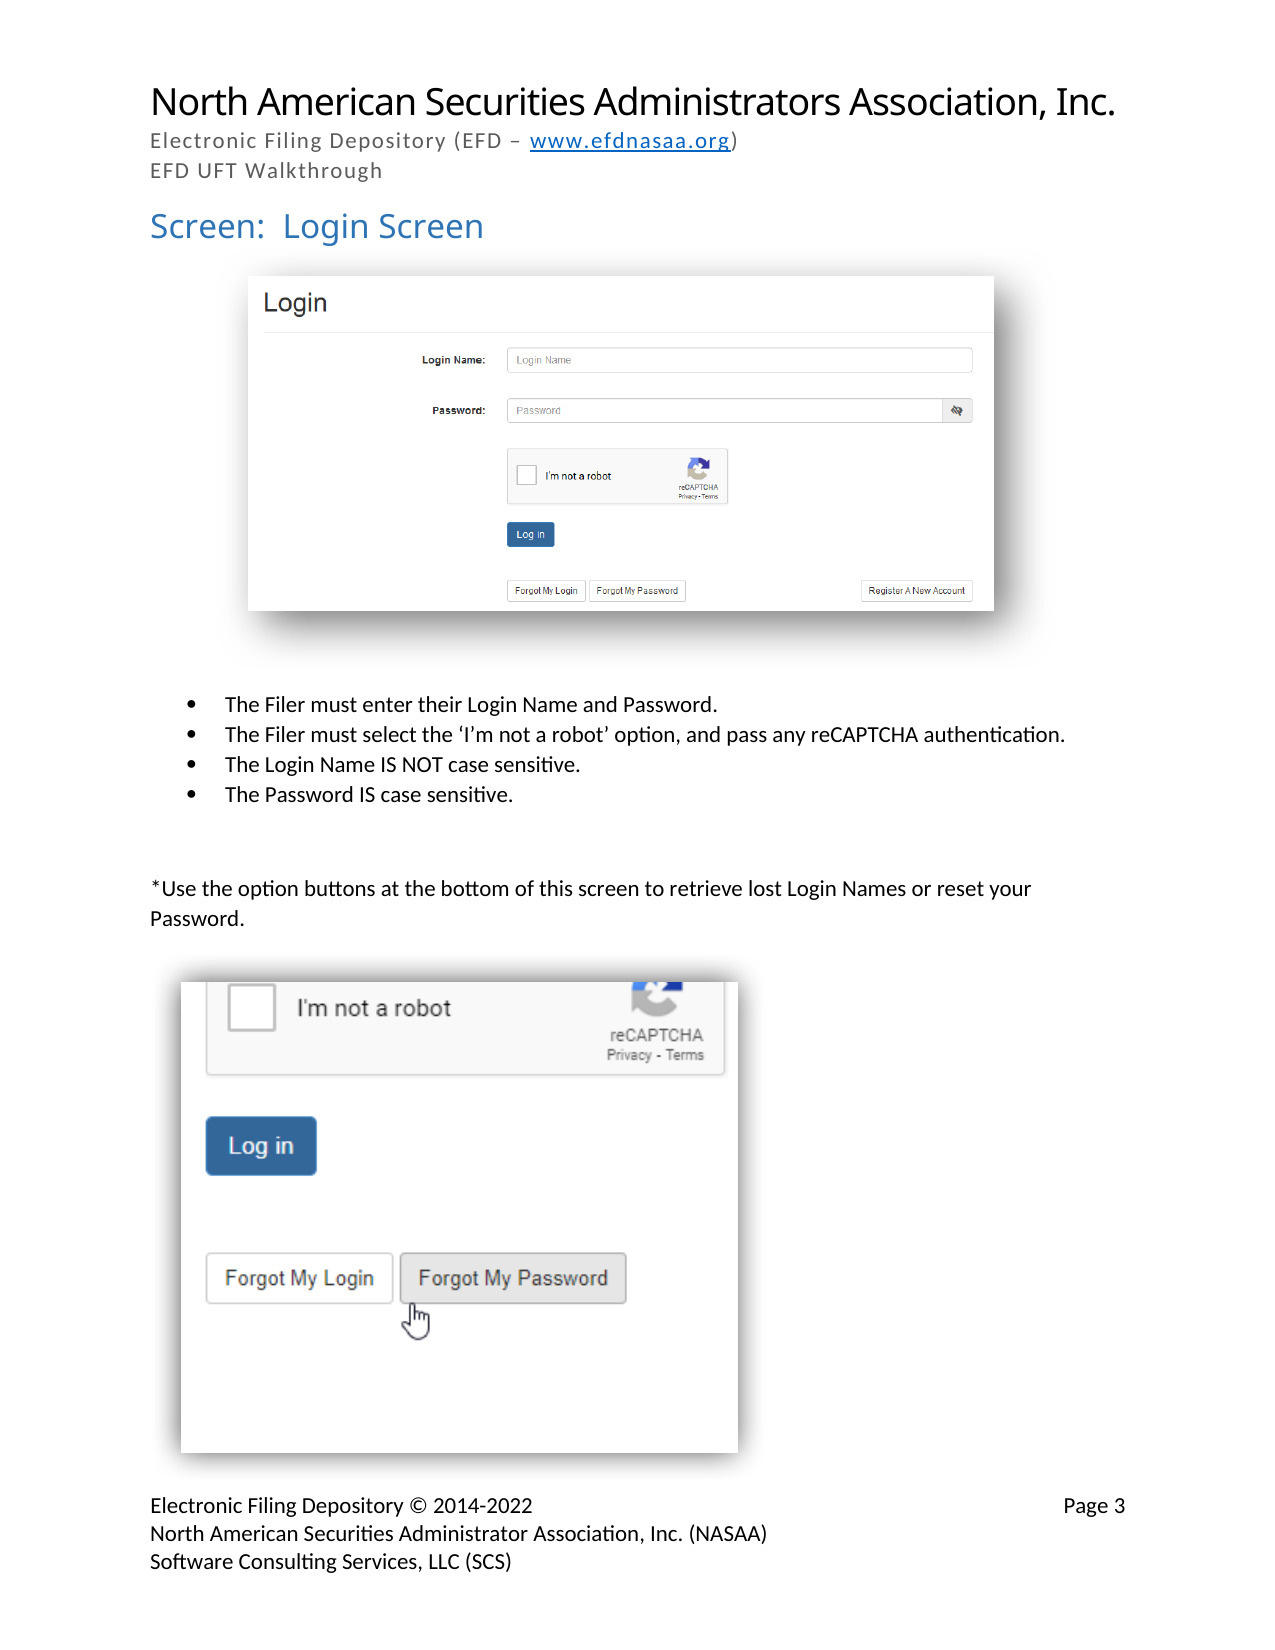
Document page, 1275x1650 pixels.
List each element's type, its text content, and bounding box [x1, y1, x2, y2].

picture [248, 276, 994, 611]
list The Filer must select the ‘I’m not a robot’ option, and pass any reCAPTCHA authentication. [187, 720, 1125, 748]
text *Use the option buttons at the bottom of this screen to retrieve lost Login Names or reset your Password. [150, 874, 1125, 932]
picture [181, 982, 738, 1453]
list The Login Name IS NOT case sensitive. [187, 750, 1125, 778]
list The Password IS case sensitive. [187, 780, 1125, 808]
list The Filer must enter their Login Name and Password. [187, 690, 1125, 718]
subtitle Screen: Login Screen [150, 203, 1125, 248]
